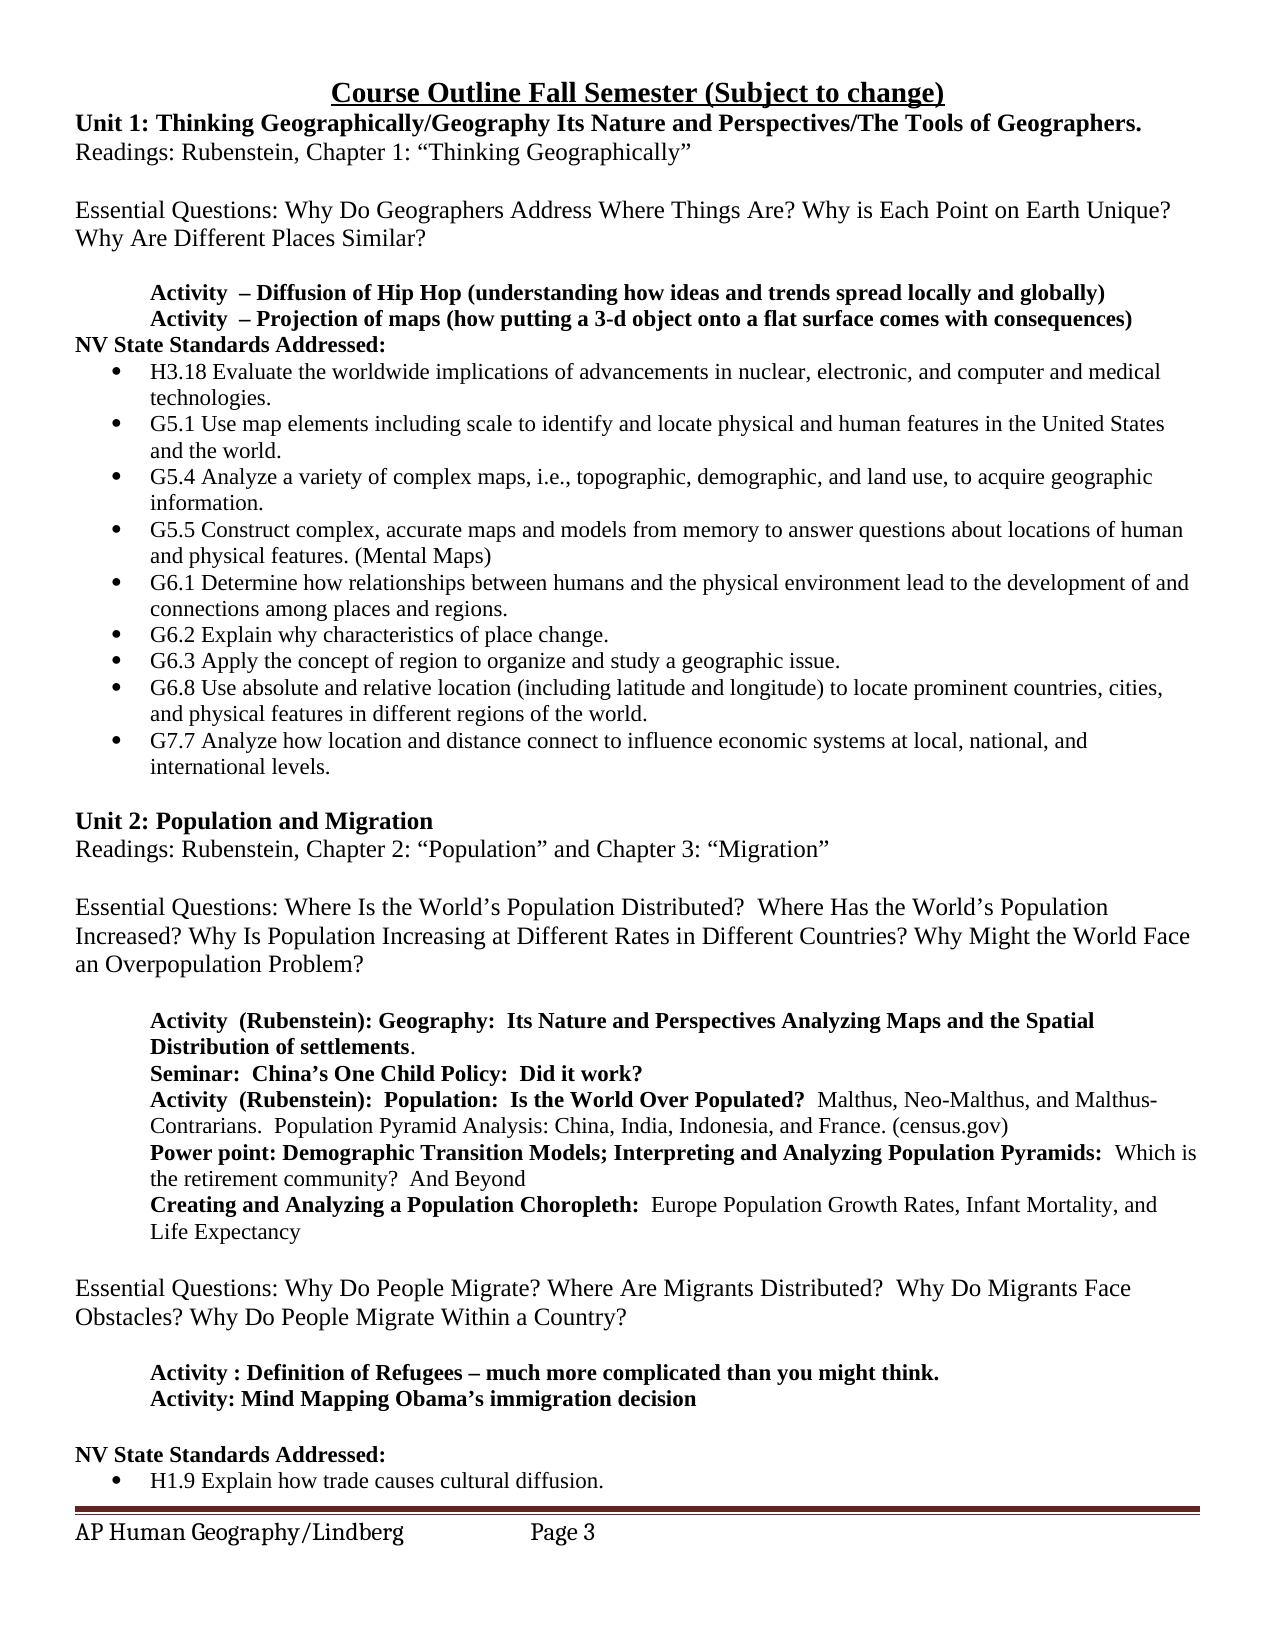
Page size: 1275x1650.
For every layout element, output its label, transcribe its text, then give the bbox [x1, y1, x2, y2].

text Readings: Rubenstein, Chapter 2: “Population” and Chapter 3: “Migration” [75, 834, 1200, 892]
text Unit 2: Population and Migration [75, 806, 1200, 834]
list G7.7 Analyze how location and distance connect to influence economic systems at local, national, and international levels. [112, 727, 1200, 779]
text Course Outline Fall Semester (Subject to change) [75, 75, 1200, 108]
list G5.4 Analyze a variety of complex maps, i.e., topographic, demographic, and land use, to acquire geographic information. [112, 463, 1200, 516]
text NV State Standards Addressed: [75, 331, 1200, 358]
text Essential Questions: Why Do Geographers Address Where Things Are? Why is Each Point on Earth Unique? Why Are Different Places Similar? [75, 195, 1200, 252]
text Creating and Analyzing a Population Choropleth: Europe Population Growth Rates, Infant Mortality, and Life Expectancy [150, 1191, 1200, 1244]
list G6.2 Explain why characteristics of place change. [112, 621, 1200, 648]
list G5.5 Construct complex, accurate maps and models from memory to answer questions about locations of human and physical features. (Mental Maps) [112, 516, 1200, 568]
text Readings: Rubenstein, Chapter 1: “Thinking Geographically” [75, 137, 1200, 166]
list H3.18 Evaluate the worldwide implications of advancements in nuclear, electronic, and computer and medical technologies. [112, 358, 1200, 410]
list G6.1 Determine how relationships between humans and the physical environment lead to the development of and connections among places and regions. [112, 568, 1200, 621]
text Essential Questions: Why Do People Migrate? Where Are Migrants Distributed? Why Do Migrants Face Obstacles? Why Do People Migrate Within a Country? [75, 1273, 1200, 1330]
text Activity – Projection of maps (how putting a 3-d object onto a flat surface comes with consequences) [75, 305, 1200, 331]
list G5.1 Use map elements including scale to identify and locate physical and human features in the United States and the world. [112, 410, 1200, 463]
text Power point: Demographic Transition Models; Interpreting and Analyzing Population Pyramids: Which is the retirement community? And Beyond [150, 1139, 1200, 1191]
text NV State Standards Addressed: [75, 1441, 1200, 1467]
text Seminar: China’s One Child Policy: Did it work? [75, 1060, 1200, 1086]
text Unit 1: Thinking Geographically/Geography Its Nature and Perspectives/The Tools of Geographers. [75, 108, 1200, 137]
text Activity – Diffusion of Hip Hop (understanding how ideas and trends spread locally and globally) [75, 279, 1200, 305]
list H1.9 Explain how trade causes cultural diffusion. [112, 1467, 1200, 1493]
text Activity : Definition of Refugees – much more complicated than you might think. Activity: Mind Mapping Obama’s immigration decision [150, 1359, 1200, 1412]
list G6.8 Use absolute and relative location (including latitude and longitude) to locate prominent countries, cities, and physical features in different regions of the world. [112, 674, 1200, 727]
text Activity (Rubenstein): Population: Is the World Over Populated? Malthus, Neo-Malthus, and Malthus-Contrarians. Population Pyramid Analysis: China, India, Indonesia, and France. (census.gov) [150, 1086, 1200, 1139]
text Essential Questions: Where Is the World’s Population Distributed? Where Has the World’s Population Increased? Why Is Population Increasing at Different Rates in Different Countries? Why Might the World Face an Overpopulation Problem? [75, 892, 1200, 1007]
text Activity (Rubenstein): Geography: Its Nature and Perspectives Analyzing Maps and the Spatial Distribution of settlements. [150, 1007, 1200, 1060]
list G6.3 Apply the concept of region to organize and study a geographic issue. [112, 648, 1200, 674]
